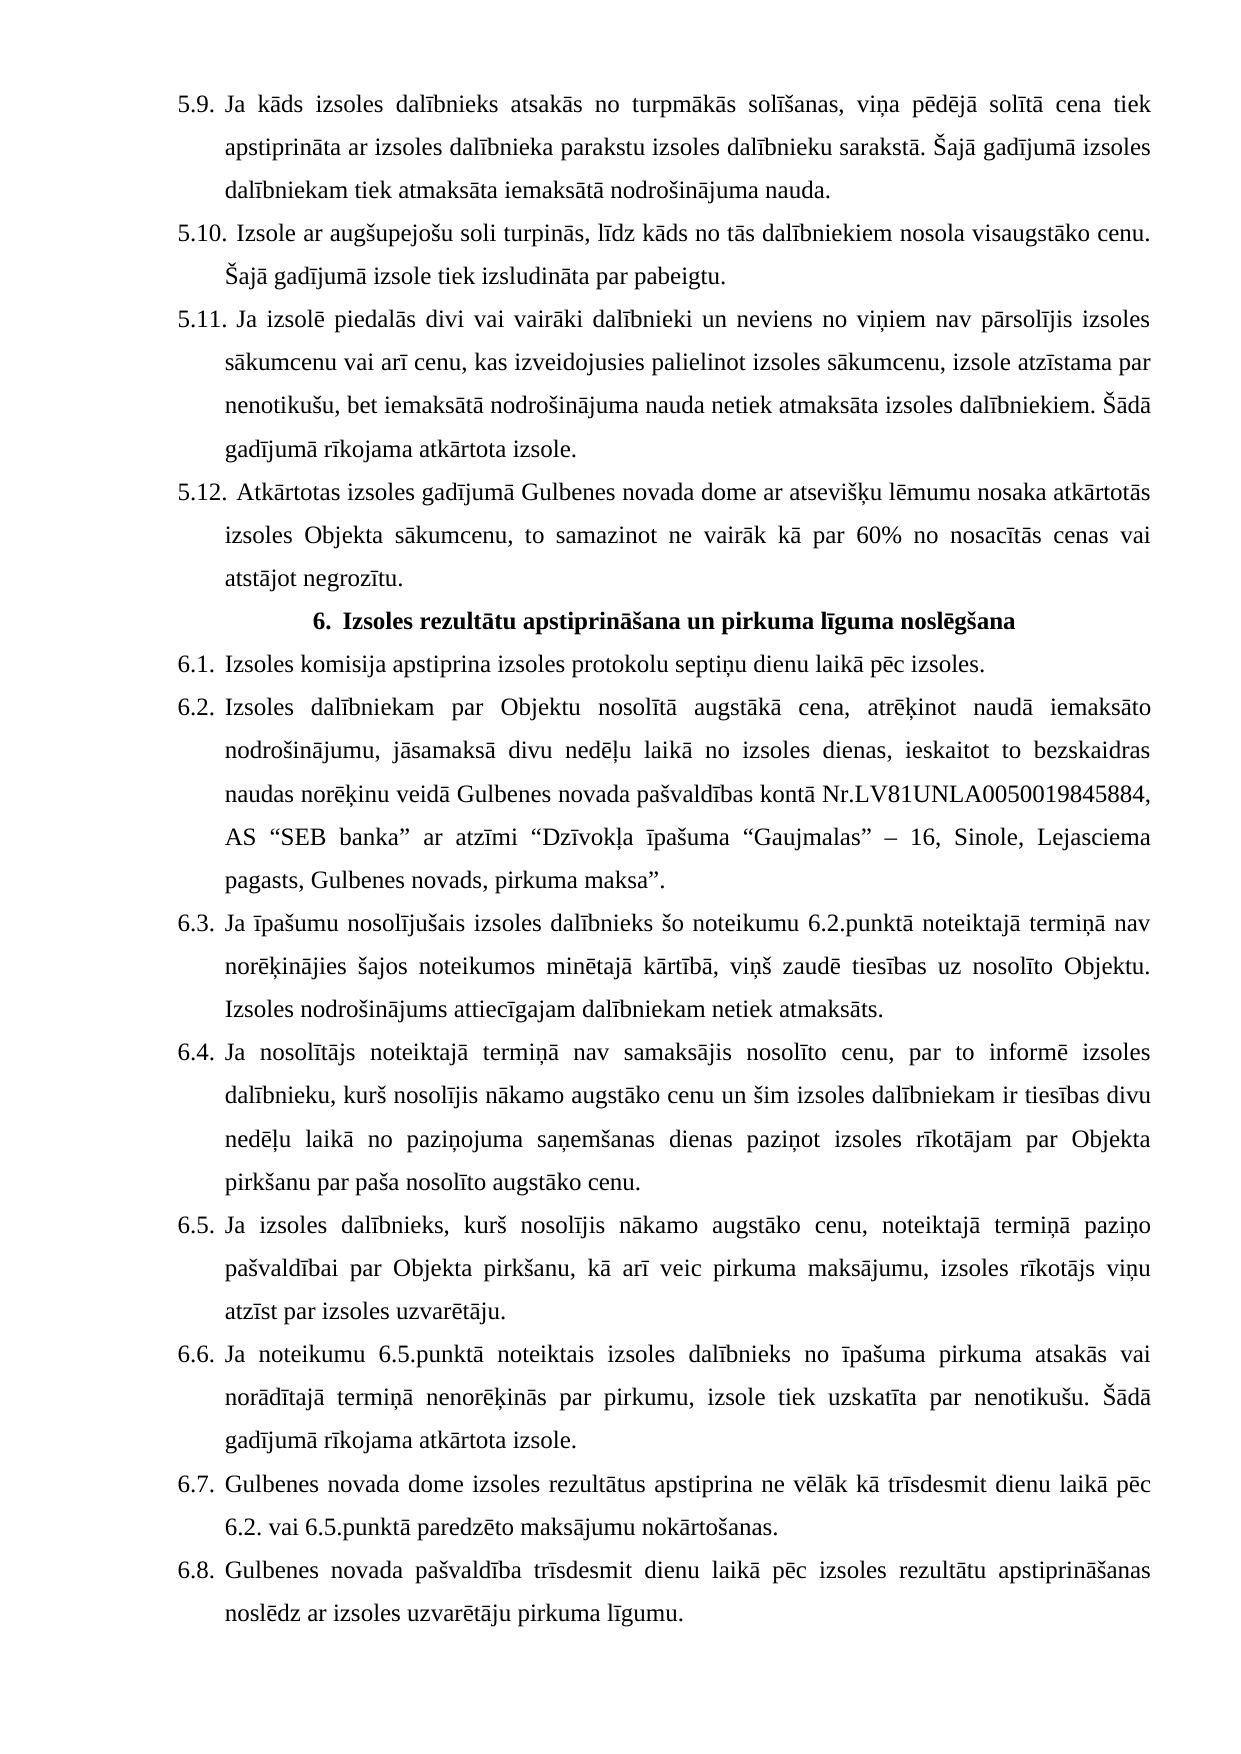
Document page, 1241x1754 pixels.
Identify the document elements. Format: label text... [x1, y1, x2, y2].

list Ja nosolītājs noteiktajā termiņā nav samaksājis nosolīto cenu, par to informē izsoles dalībnieku, kurš nosolījis nākamo augstāko cenu un šim izsoles dalībniekam ir tiesības divu nedēļu laikā no paziņojuma saņemšanas dienas paziņot izsoles rīkotājam par Objekta pirkšanu par paša nosolīto augstāko cenu. [177, 1037, 1152, 1196]
list Gulbenes novada pašvaldība trīsdesmit dienu laikā pēc izsoles rezultātu apstiprināšanas noslēdz ar izsoles uzvarētāju pirkuma līgumu. [177, 1555, 1152, 1627]
list Ja izsoles dalībnieks, kurš nosolījis nākamo augstāko cenu, noteiktajā termiņā paziņo pašvaldībai par Objekta pirkšanu, kā arī veic pirkuma maksājumu, izsoles rīkotājs viņu atzīst par izsoles uzvarētāju. [177, 1210, 1152, 1325]
list Ja noteikumu 6.5.punktā noteiktais izsoles dalībnieks no īpašuma pirkuma atsakās vai norādītajā termiņā nenorēķinās par pirkumu, izsole tiek uzskatīta par nenotikušu. Šādā gadījumā rīkojama atkārtota izsole. [177, 1339, 1152, 1454]
list Izsoles komisija apstiprina izsoles protokolu septiņu dienu laikā pēc izsoles. [177, 649, 1152, 678]
list Izsoles rezultātu apstiprināšana un pirkuma līguma noslēgšana [177, 606, 1152, 635]
list Izsole ar augšupejošu soli turpinās, līdz kāds no tās dalībniekiem nosola visaugstāko cenu. Šajā gadījumā izsole tiek izsludināta par pabeigtu. [177, 218, 1152, 290]
list Gulbenes novada dome izsoles rezultātus apstiprina ne vēlāk kā trīsdesmit dienu laikā pēc 6.2. vai 6.5.punktā paredzēto maksājumu nokārtošanas. [177, 1469, 1152, 1541]
list Ja kāds izsoles dalībnieks atsakās no turpmākās solīšanas, viņa pēdējā solītā cena tiek apstiprināta ar izsoles dalībnieka parakstu izsoles dalībnieku sarakstā. Šajā gadījumā izsoles dalībniekam tiek atmaksāta iemaksātā nodrošinājuma nauda. [177, 89, 1152, 204]
list Izsoles dalībniekam par Objektu nosolītā augstākā cena, atrēķinot naudā iemaksāto nodrošinājumu, jāsamaksā divu nedēļu laikā no izsoles dienas, ieskaitot to bezskaidras naudas norēķinu veidā Gulbenes novada pašvaldības kontā Nr.LV81UNLA0050019845884, AS “SEB banka” ar atzīmi “Dzīvokļa īpašuma “Gaujmalas” – 16, Sinole, Lejasciema pagasts, Gulbenes novads, pirkuma maksa”. [177, 692, 1152, 894]
list Ja īpašumu nosolījušais izsoles dalībnieks šo noteikumu 6.2.punktā noteiktajā termiņā nav norēķinājies šajos noteikumos minētajā kārtībā, viņš zaudē tiesības uz nosolīto Objektu. Izsoles nodrošinājums attiecīgajam dalībniekam netiek atmaksāts. [177, 908, 1152, 1023]
list Atkārtotas izsoles gadījumā Gulbenes novada dome ar atsevišķu lēmumu nosaka atkārtotās izsoles Objekta sākumcenu, to samazinot ne vairāk kā par 60% no nosacītās cenas vai atstājot negrozītu. [177, 477, 1152, 592]
list Ja izsolē piedalās divi vai vairāki dalībnieki un neviens no viņiem nav pārsolījis izsoles sākumcenu vai arī cenu, kas izveidojusies palielinot izsoles sākumcenu, izsole atzīstama par nenotikušu, bet iemaksātā nodrošinājuma nauda netiek atmaksāta izsoles dalībniekiem. Šādā gadījumā rīkojama atkārtota izsole. [177, 304, 1152, 462]
